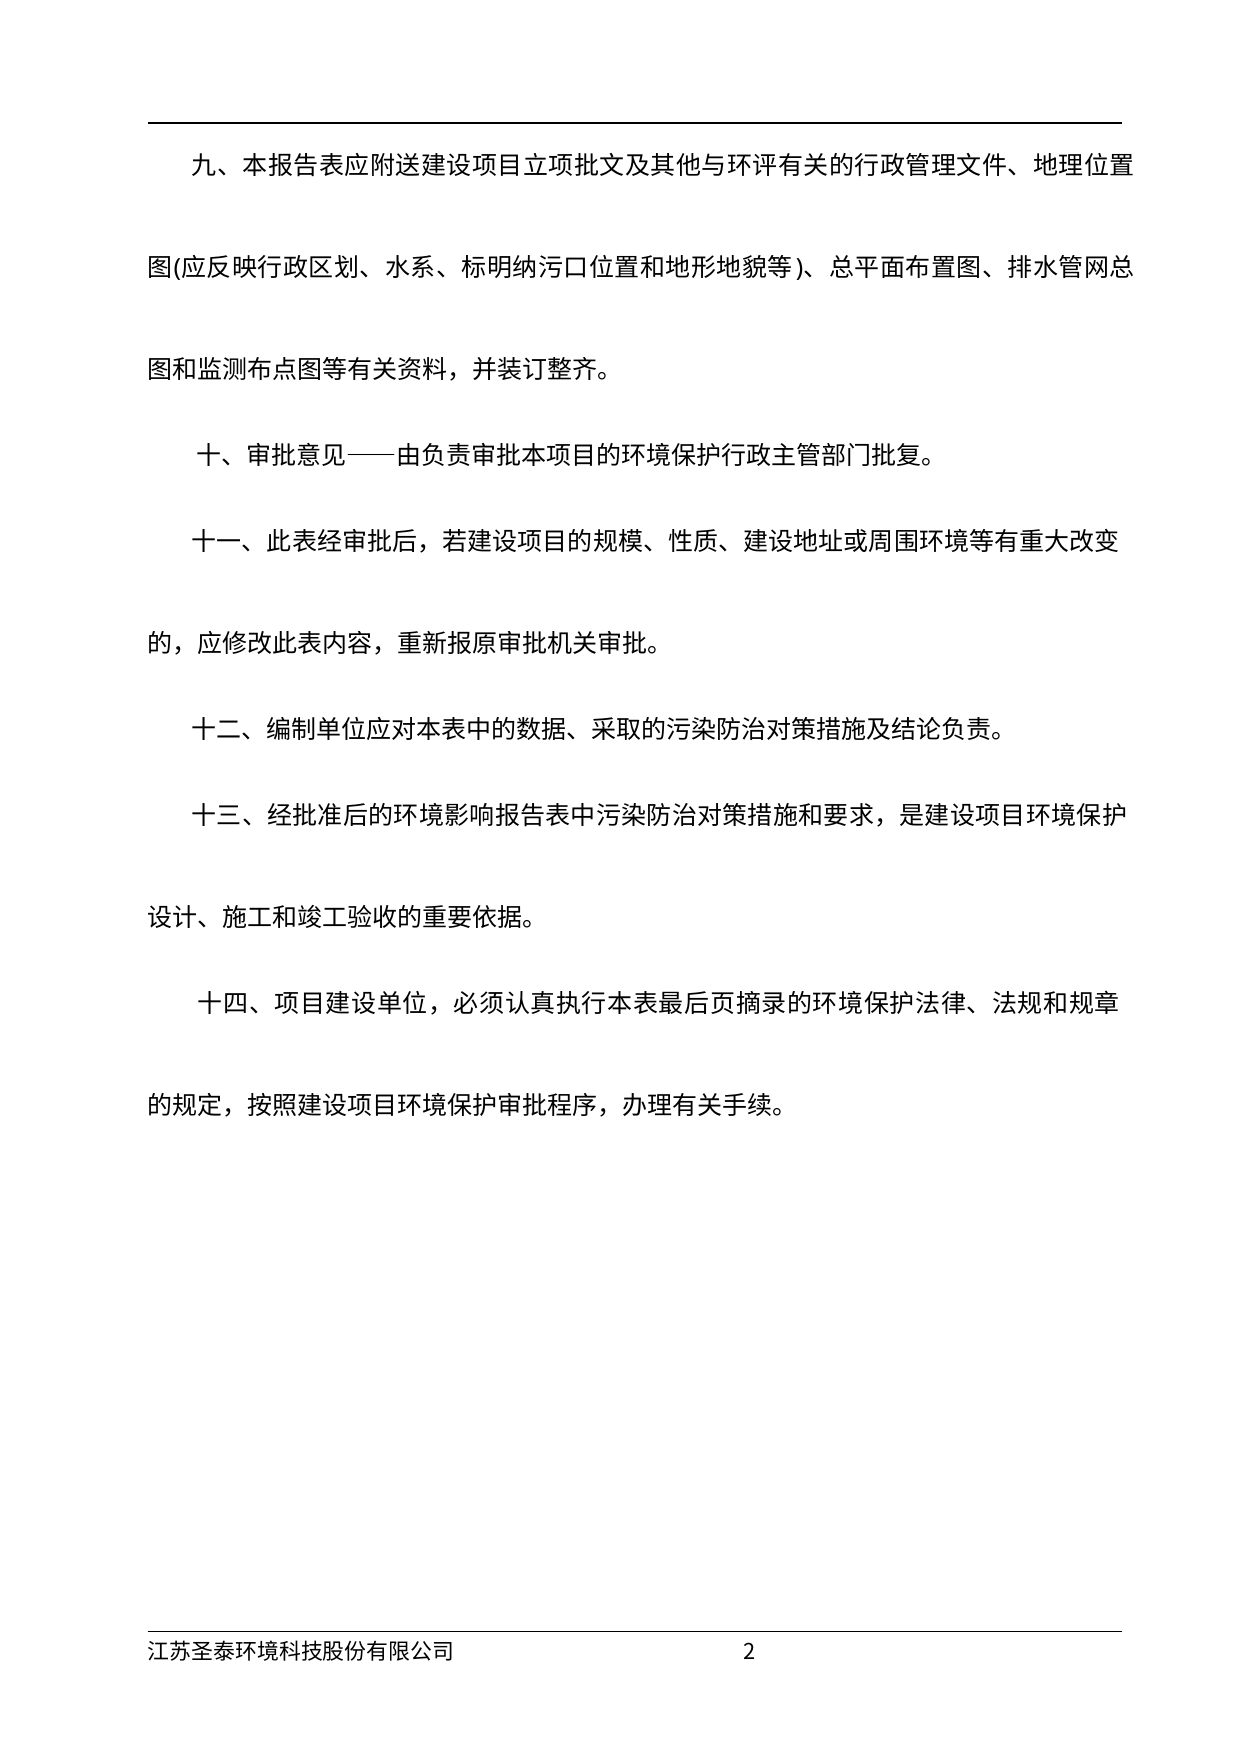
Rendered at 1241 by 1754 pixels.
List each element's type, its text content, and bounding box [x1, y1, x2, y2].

text 十四、项目建设单位，必须认真执行本表最后页摘录的环境保护法律、法规和规章的规定，按照建设项目环境保护审批程序，办理有关手续。 [148, 968, 1122, 1137]
text 九、本报告表应附送建设项目立项批文及其他与环评有关的行政管理文件、地理位置图(应反映行政区划、水系、标明纳污口位置和地形地貌等)、总平面布置图、排水管网总图和监测布点图等有关资料，并装订整齐。 [148, 130, 1136, 402]
text 十二、编制单位应对本表中的数据、采取的污染防治对策措施及结论负责。 [148, 694, 1133, 762]
text 十一、此表经审批后，若建设项目的规模、性质、建设地址或周围环境等有重大改变的，应修改此表内容，重新报原审批机关审批。 [148, 506, 1122, 676]
text 十、审批意见——由负责审批本项目的环境保护行政主管部门批复。 [148, 420, 1122, 488]
text 十三、经批准后的环境影响报告表中污染防治对策措施和要求，是建设项目环境保护设计、施工和竣工验收的重要依据。 [148, 780, 1130, 949]
